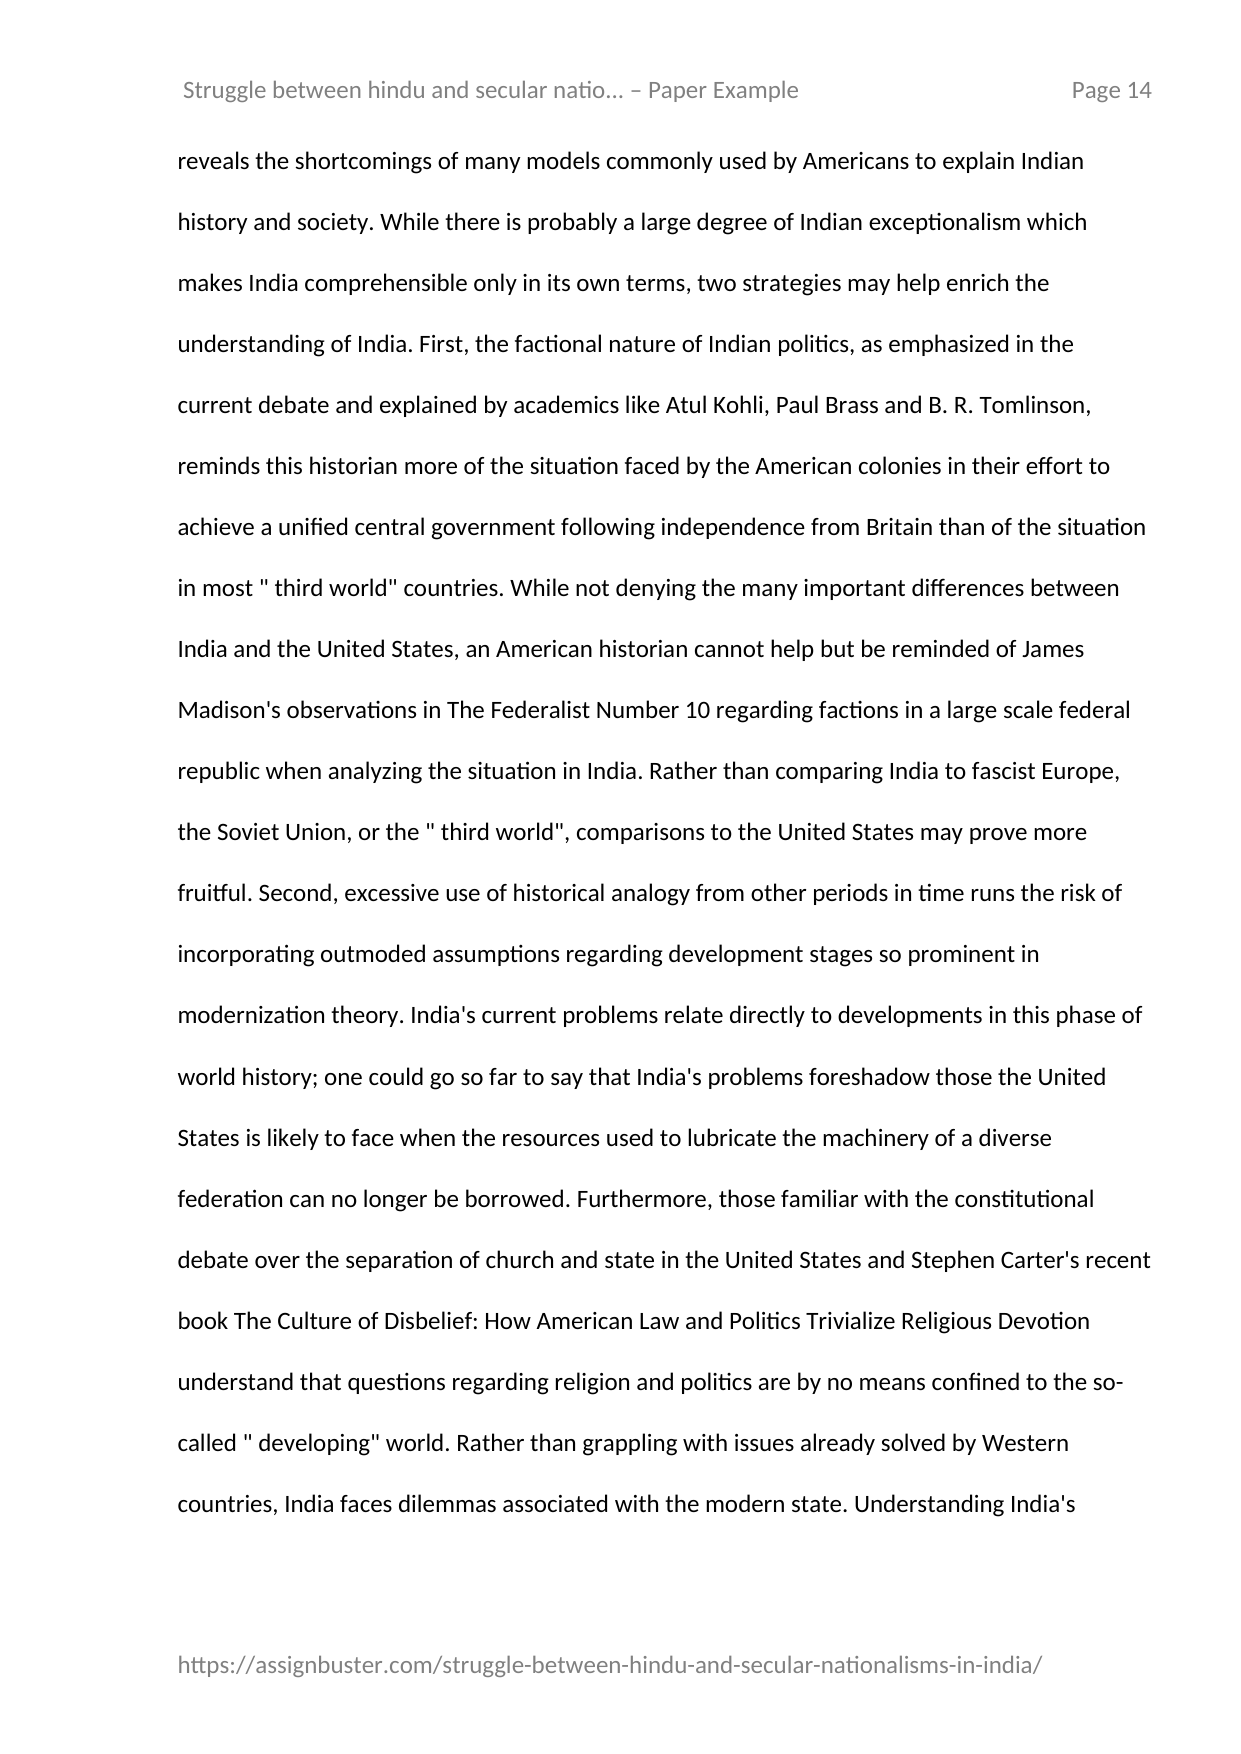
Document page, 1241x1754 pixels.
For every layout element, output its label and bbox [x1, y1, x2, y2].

text [177, 145, 1152, 1518]
